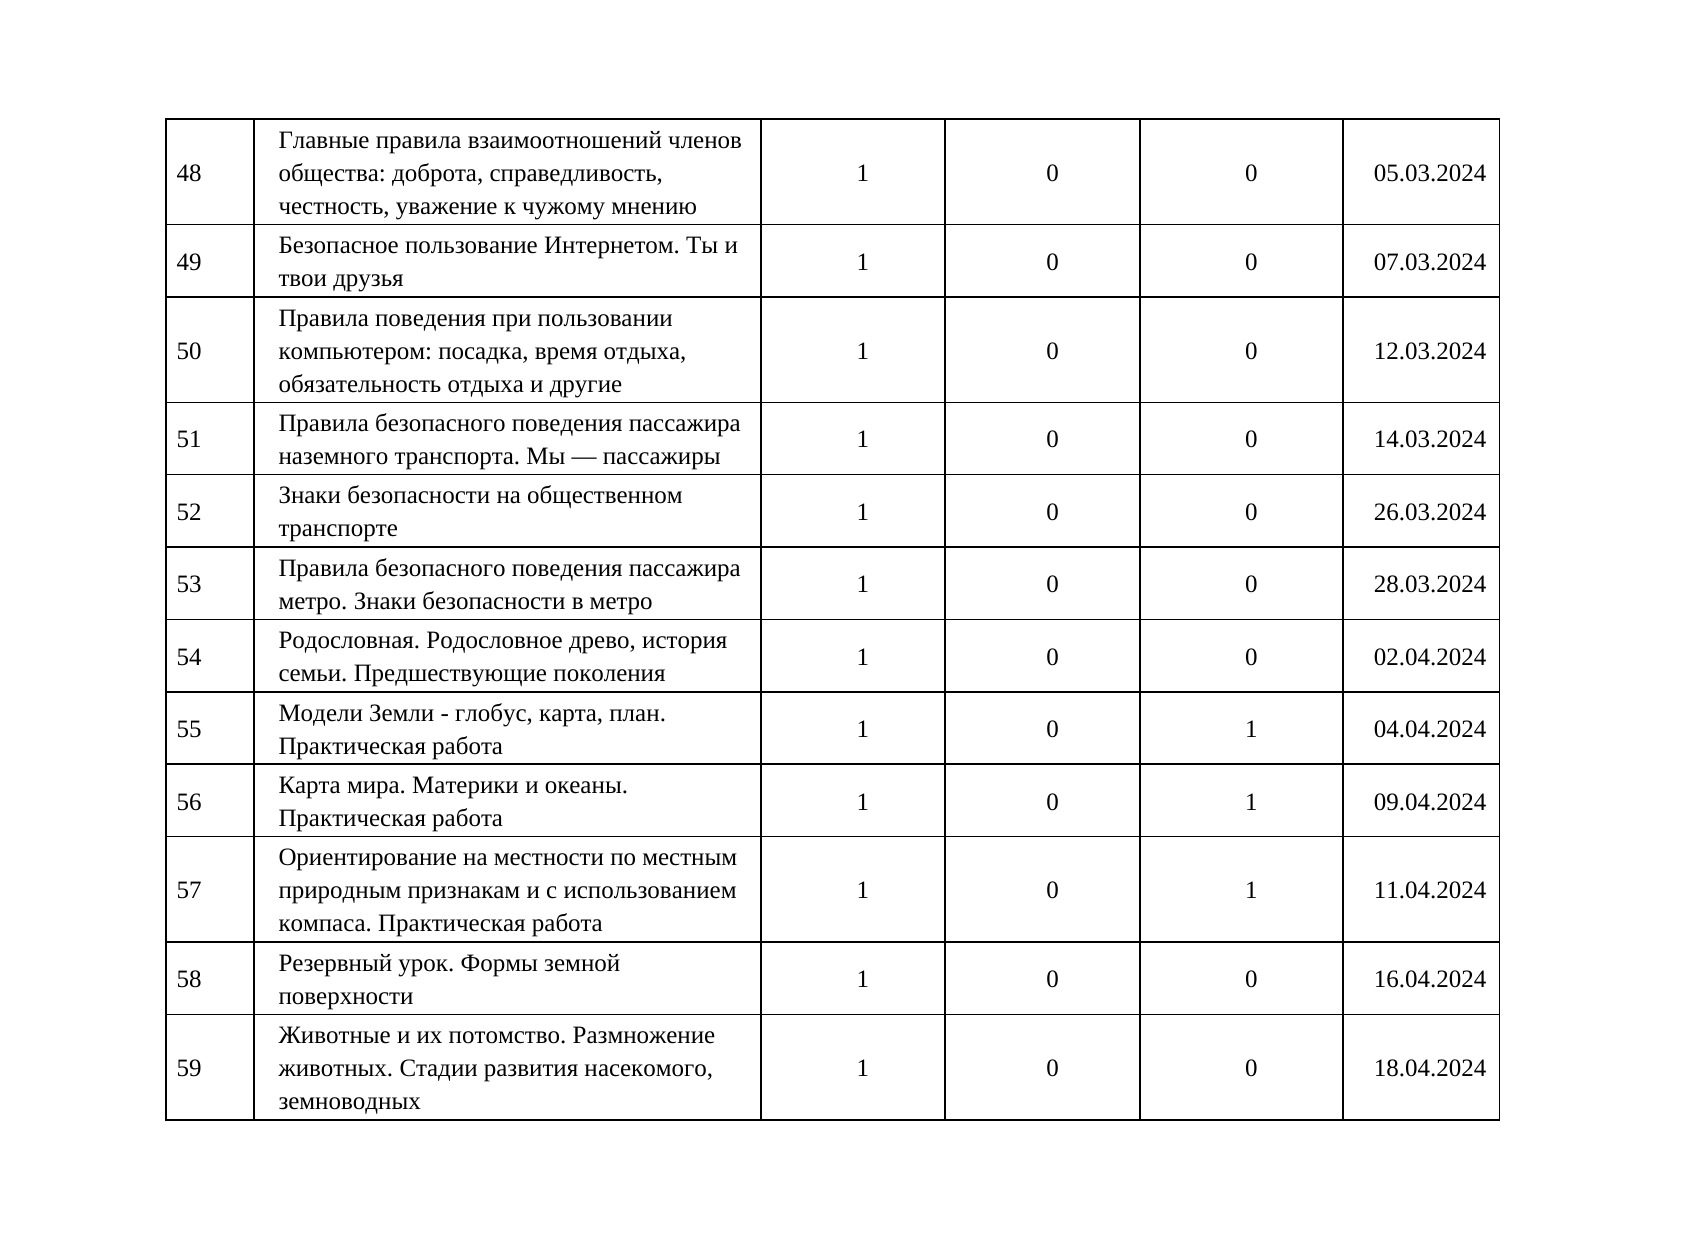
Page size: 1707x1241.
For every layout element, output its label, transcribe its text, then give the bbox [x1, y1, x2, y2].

table_cell 1 [762, 403, 944, 474]
table_cell 1 [762, 693, 944, 763]
table_cell Животные и их потомство. Размножение животных. Стадии развития насекомого, земноводных [255, 1015, 760, 1119]
table_cell 57 [167, 837, 253, 941]
table_cell 49 [167, 225, 253, 296]
table_cell 53 [167, 548, 253, 618]
table_cell 11.04.2024 [1344, 837, 1499, 941]
table_cell 0 [946, 1015, 1139, 1119]
table_cell 07.03.2024 [1344, 225, 1499, 296]
table_cell Модели Земли - глобус, карта, план. Практическая работа [255, 693, 760, 763]
table_cell 1 [1141, 765, 1342, 836]
table_cell Карта мира. Материки и океаны. Практическая работа [255, 765, 760, 836]
table_cell 0 [946, 765, 1139, 836]
table_cell 0 [946, 475, 1139, 546]
table_cell 1 [762, 225, 944, 296]
table_cell 02.04.2024 [1344, 620, 1499, 691]
table_cell 0 [1141, 943, 1342, 1013]
table_cell 52 [167, 475, 253, 546]
table_cell Ориентирование на местности по местным природным признакам и с использованием компаса. Практическая работа [255, 837, 760, 941]
table_cell 1 [1141, 837, 1342, 941]
table_cell 1 [762, 837, 944, 941]
table_cell 0 [1141, 298, 1342, 401]
table_cell 0 [946, 403, 1139, 474]
table_cell Родословная. Родословное древо, история семьи. Предшествующие поколения [255, 620, 760, 691]
table_cell 1 [1141, 693, 1342, 763]
table_cell Главные правила взаимоотношений членов общества: доброта, справедливость, честность, уважение к чужому мнению [255, 120, 760, 223]
table_cell Резервный урок. Формы земной поверхности [255, 943, 760, 1013]
table_cell 54 [167, 620, 253, 691]
table_cell Правила безопасного поведения пассажира метро. Знаки безопасности в метро [255, 548, 760, 618]
table_cell 0 [946, 298, 1139, 401]
table_cell 56 [167, 765, 253, 836]
table_cell 0 [946, 837, 1139, 941]
table_cell 0 [946, 548, 1139, 618]
table_cell 28.03.2024 [1344, 548, 1499, 618]
table_cell 16.04.2024 [1344, 943, 1499, 1013]
table_cell 09.04.2024 [1344, 765, 1499, 836]
table_cell 0 [946, 693, 1139, 763]
table_cell Знаки безопасности на общественном транспорте [255, 475, 760, 546]
table_cell 0 [946, 120, 1139, 223]
table_cell 59 [167, 1015, 253, 1119]
table_cell 0 [1141, 475, 1342, 546]
table_cell 26.03.2024 [1344, 475, 1499, 546]
table_cell 0 [1141, 120, 1342, 223]
table_cell 04.04.2024 [1344, 693, 1499, 763]
table_cell 58 [167, 943, 253, 1013]
table_cell 14.03.2024 [1344, 403, 1499, 474]
table_cell 0 [1141, 225, 1342, 296]
table_cell 0 [1141, 548, 1342, 618]
table_cell 0 [946, 620, 1139, 691]
table_cell 51 [167, 403, 253, 474]
table_cell 0 [1141, 1015, 1342, 1119]
table_cell 1 [762, 765, 944, 836]
table_cell 55 [167, 693, 253, 763]
table_cell Правила поведения при пользовании компьютером: посадка, время отдыха, обязательность отдыха и другие [255, 298, 760, 401]
table_cell 1 [762, 475, 944, 546]
table_cell 0 [1141, 403, 1342, 474]
table_cell 1 [762, 548, 944, 618]
table_cell Правила безопасного поведения пассажира наземного транспорта. Мы — пассажиры [255, 403, 760, 474]
table_cell 05.03.2024 [1344, 120, 1499, 223]
table_cell 1 [762, 1015, 944, 1119]
table_cell 0 [946, 225, 1139, 296]
table_cell Безопасное пользование Интернетом. Ты и твои друзья [255, 225, 760, 296]
table_cell 50 [167, 298, 253, 401]
table_cell 48 [167, 120, 253, 223]
table_cell 0 [946, 943, 1139, 1013]
table_cell 12.03.2024 [1344, 298, 1499, 401]
table_cell 1 [762, 943, 944, 1013]
table_cell 1 [762, 298, 944, 401]
table_cell 1 [762, 620, 944, 691]
table_cell 18.04.2024 [1344, 1015, 1499, 1119]
table_cell 1 [762, 120, 944, 223]
table_cell 0 [1141, 620, 1342, 691]
